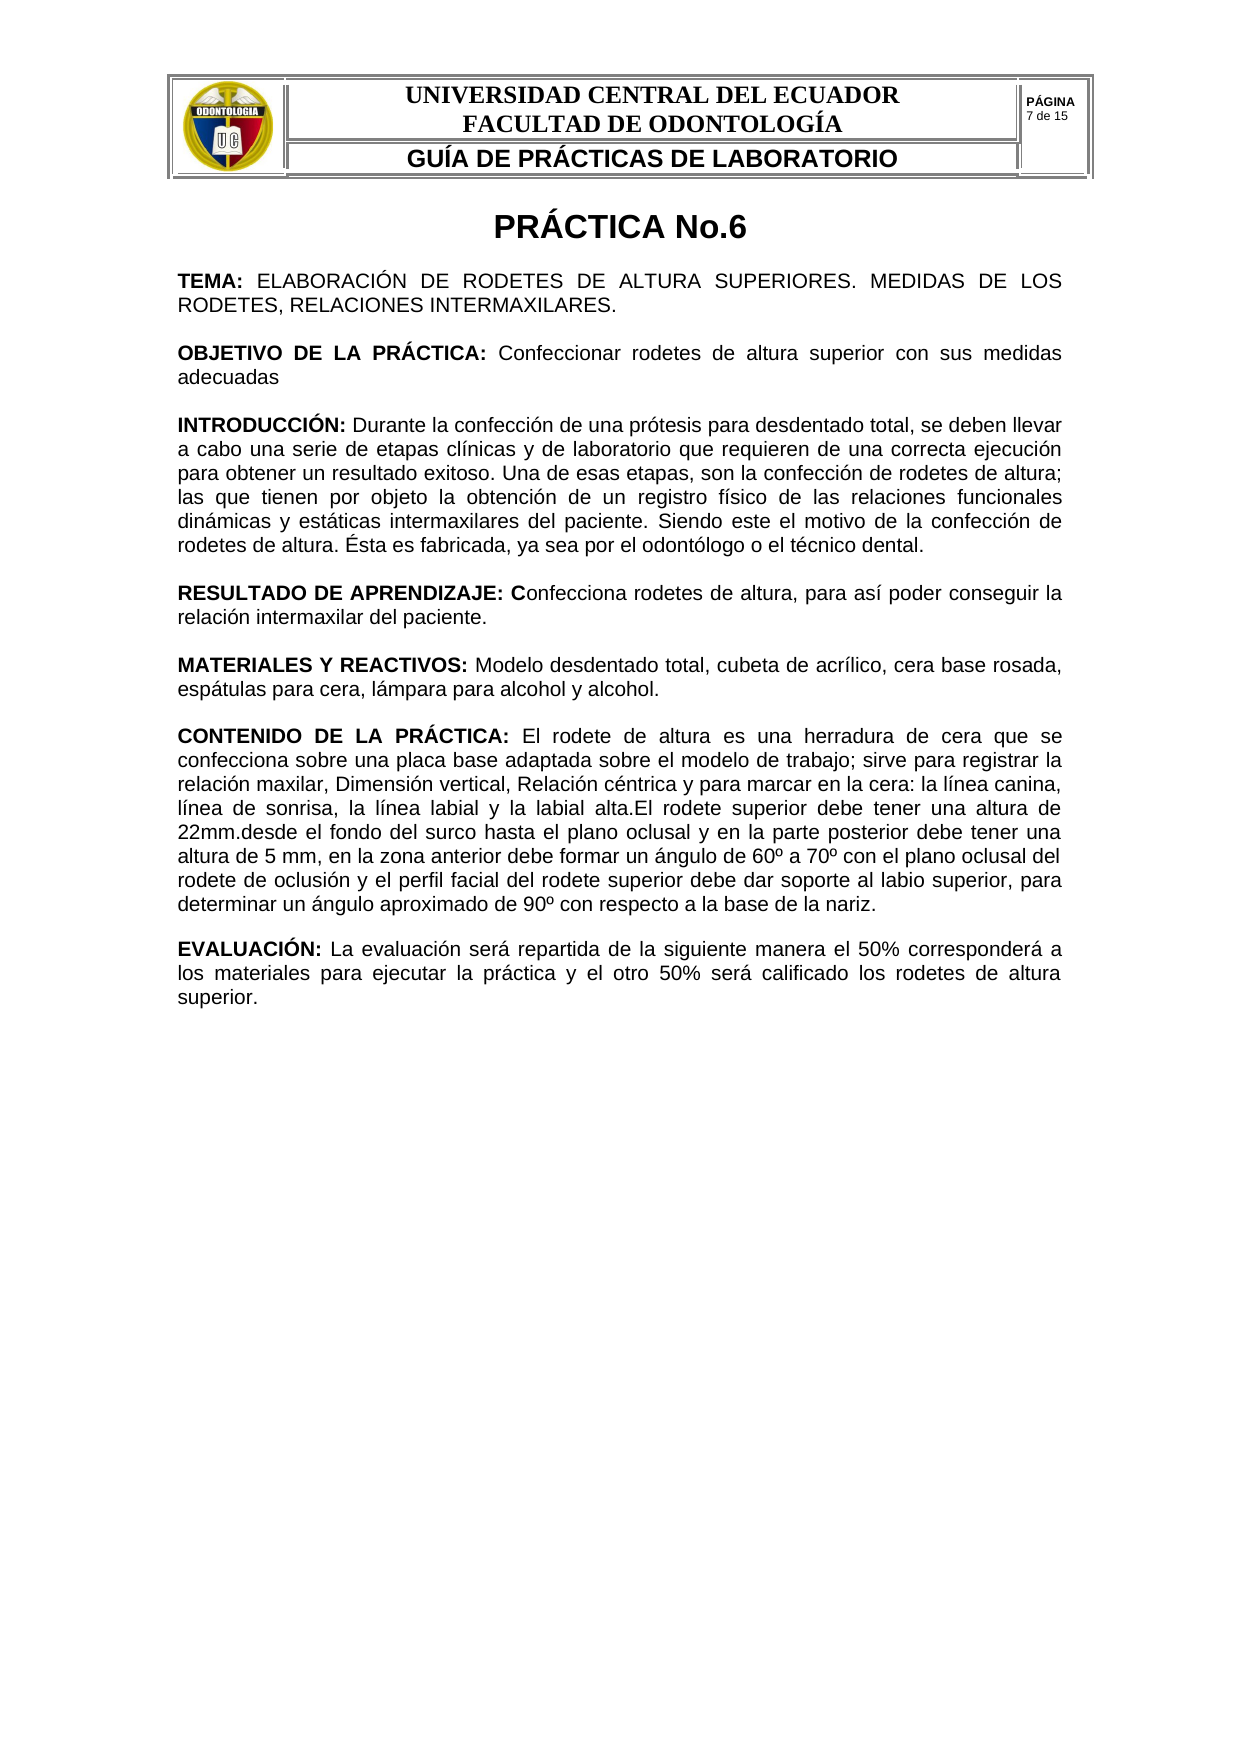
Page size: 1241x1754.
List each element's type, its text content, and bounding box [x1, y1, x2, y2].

text CONTENIDO DE LA PRÁCTICA: El rodete de altura es una herradura de cera que se confecciona sobre una placa base adaptada sobre el modelo de trabajo; sirve para registrar la relación maxilar, Dimensión vertical, Relación céntrica y para marcar en la cera: la línea canina, línea de sonrisa, la línea labial y la labial alta.El rodete superior debe tener una altura de 22mm.desde el fondo del surco hasta el plano oclusal y en la parte posterior debe tener una altura de 5 mm, en la zona anterior debe formar un ángulo de 60º a 70º con el plano oclusal del rodete de oclusión y el perfil facial del rodete superior debe dar soporte al labio superior, para determinar un ángulo aproximado de 90º con respecto a la base de la nariz. [177, 724, 1063, 916]
text TEMA: ELABORACIÓN DE RODETES DE ALTURA SUPERIORES. MEDIDAS DE LOS RODETES, RELACIONES INTERMAXILARES. [177, 269, 1063, 317]
text EVALUACIÓN: La evaluación será repartida de la siguiente manera el 50% corresponderá a los materiales para ejecutar la práctica y el otro 50% será calificado los rodetes de altura superior. [177, 937, 1063, 1009]
text PRÁCTICA No.6 [177, 207, 1063, 245]
text MATERIALES Y REACTIVOS: Modelo desdentado total, cubeta de acrílico, cera base rosada, espátulas para cera, lámpara para alcohol y alcohol. [177, 652, 1063, 700]
text INTRODUCCIÓN: Durante la confección de una prótesis para desdentado total, se deben llevar a cabo una serie de etapas clínicas y de laboratorio que requieren de una correcta ejecución para obtener un resultado exitoso. Una de esas etapas, son la confección de rodetes de altura; las que tienen por objeto la obtención de un registro físico de las relaciones funcionales dinámicas y estáticas intermaxilares del paciente. Siendo este el motivo de la confección de rodetes de altura. Ésta es fabricada, ya sea por el odontólogo o el técnico dental. [177, 413, 1063, 557]
text RESULTADO DE APRENDIZAJE: Confecciona rodetes de altura, para así poder conseguir la relación intermaxilar del paciente. [177, 581, 1063, 628]
picture [182, 81, 274, 172]
text OBJETIVO DE LA PRÁCTICA: Confeccionar rodetes de altura superior con sus medidas adecuadas [177, 341, 1063, 389]
